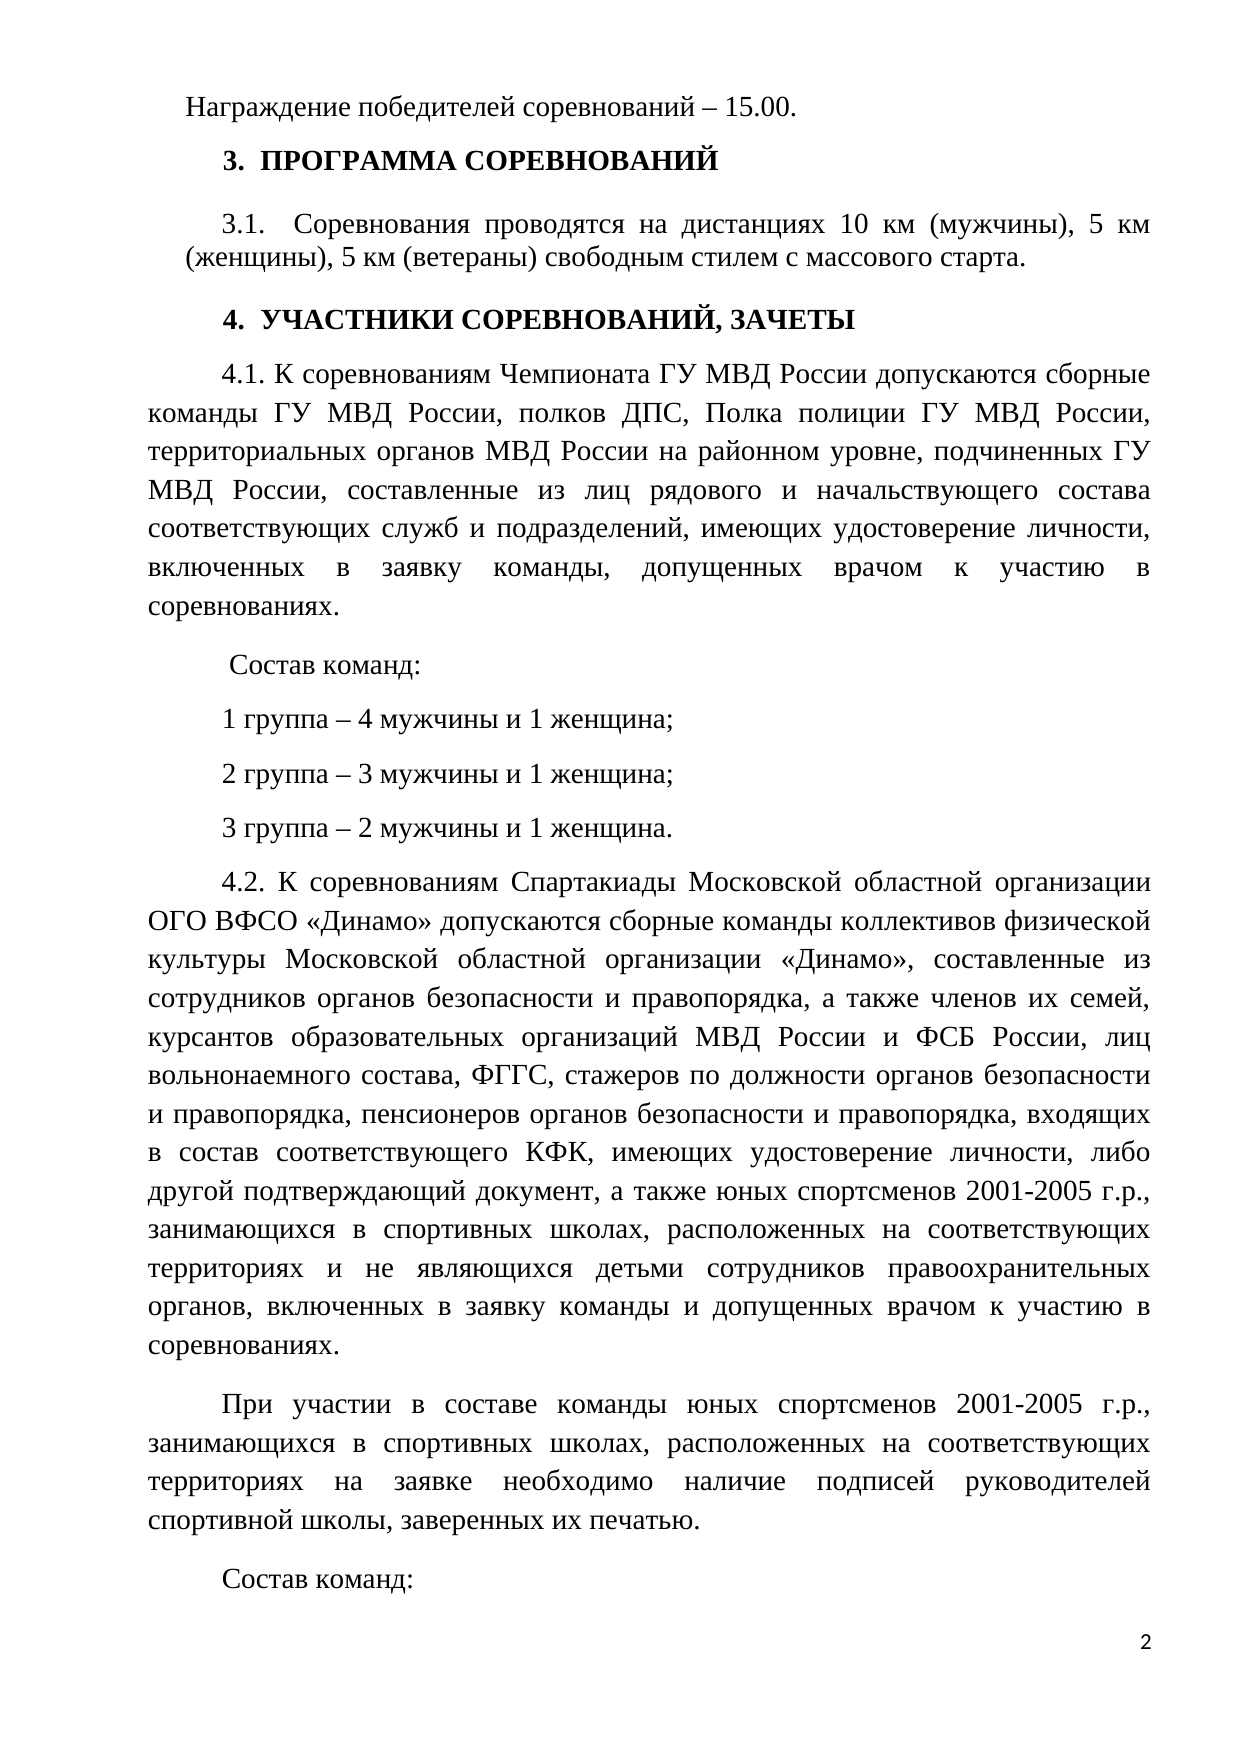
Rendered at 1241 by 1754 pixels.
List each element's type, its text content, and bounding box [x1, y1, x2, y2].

text Награждение победителей соревнований – 15.00. [185, 89, 1152, 122]
text 1 группа – 4 мужчины и 1 женщина; [148, 701, 1152, 735]
text 4.2. К соревнованиям Спартакиады Московской областной организации ОГО ВФСО «Динамо» допускаются сборные команды коллективов физической культуры Московской областной организации «Динамо», составленные из сотрудников органов безопасности и правопорядка, а также членов их семей, курсантов образовательных организаций МВД России и ФСБ России, лиц вольнонаемного состава, ФГГС, стажеров по должности органов безопасности и правопорядка, пенсионеров органов безопасности и правопорядка, входящих в состав соответствующего КФК, имеющих удостоверение личности, либо другой подтверждающий документ, а также юных спортсменов 2001-2005 г.р., занимающихся в спортивных школах, расположенных на соответствующих территориях и не являющихся детьми сотрудников правоохранительных органов, включенных в заявку команды и допущенных врачом к участию в соревнованиях. [148, 864, 1152, 1361]
text 3 группа – 2 мужчины и 1 женщина. [148, 810, 1152, 844]
text 4.1. К соревнованиям Чемпионата ГУ МВД России допускаются сборные команды ГУ МВД России, полков ДПС, Полка полиции ГУ МВД России, территориальных органов МВД России на районном уровне, подчиненных ГУ МВД России, составленные из лиц рядового и начальствующего состава соответствующих служб и подразделений, имеющих удостоверение личности, включенных в заявку команды, допущенных врачом к участию в соревнованиях. [148, 356, 1152, 621]
text Состав команд: [148, 1561, 1152, 1595]
text При участии в составе команды юных спортсменов 2001-2005 г.р., занимающихся в спортивных школах, расположенных на соответствующих территориях на заявке необходимо наличие подписей руководителей спортивной школы, заверенных их печатью. [148, 1386, 1152, 1536]
text Состав команд: [148, 647, 1152, 681]
text 3.1. Соревнования проводятся на дистанциях (мужчины), (женщины), 5 км (ветераны) свободным стилем с массового старта. [185, 206, 1152, 273]
list УЧАСТНИКИ СОРЕВНОВАНИЙ, ЗАЧЕТЫ [223, 302, 1152, 336]
text 2 группа – 3 мужчины и 1 женщина; [148, 756, 1152, 789]
list ПРОГРАММА СОРЕВНОВАНИЙ [223, 143, 1152, 177]
